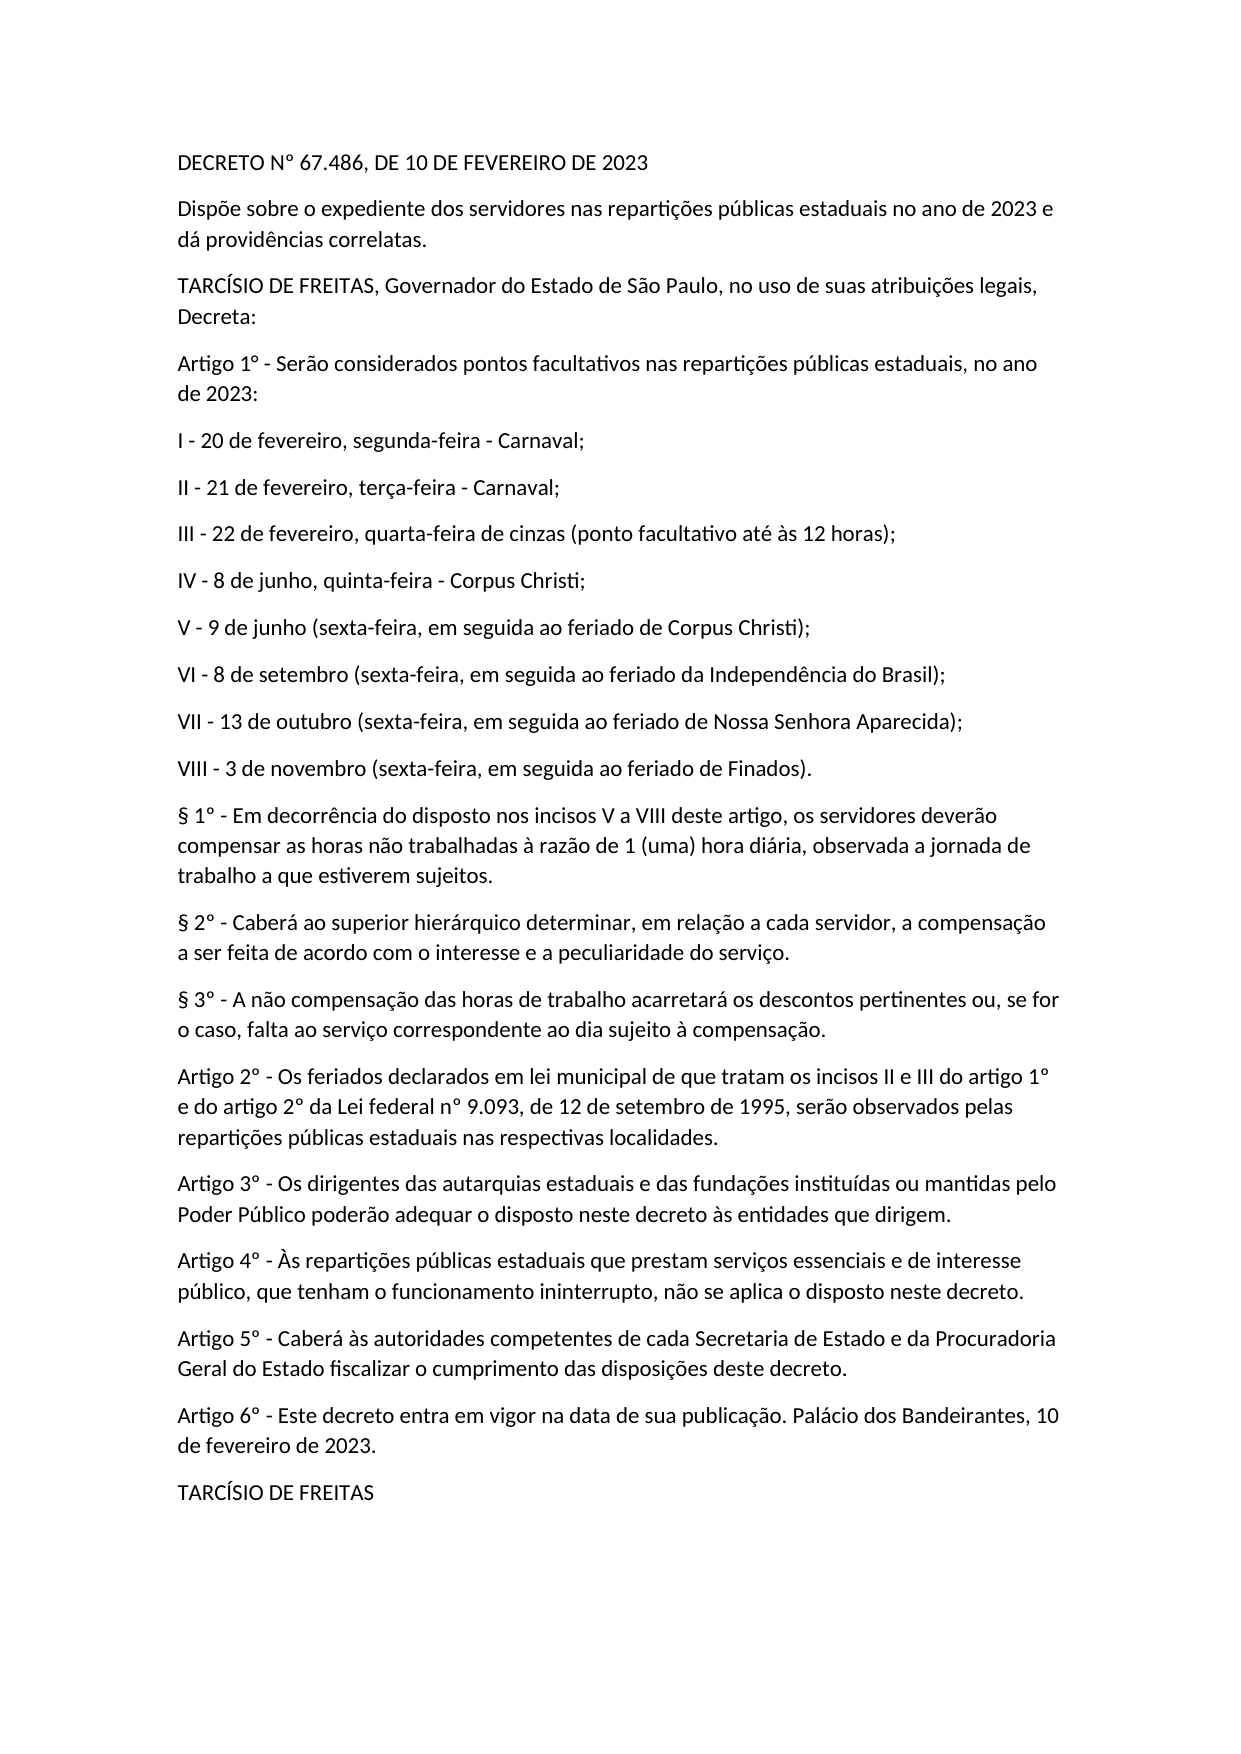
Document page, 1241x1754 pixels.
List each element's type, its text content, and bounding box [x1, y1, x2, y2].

text Artigo 2º - Os feriados declarados em lei municipal de que tratam os incisos II e III do artigo 1º e do artigo 2º da Lei federal nº 9.093, de 12 de setembro de 1995, serão observados pelas repartições públicas estaduais nas respectivas localidades. [177, 1062, 1063, 1151]
text II - 21 de fevereiro, terça-feira - Carnaval; [177, 473, 1063, 501]
text VIII - 3 de novembro (sexta-feira, em seguida ao feriado de Finados). [177, 754, 1063, 782]
text § 2º - Caberá ao superior hierárquico determinar, em relação a cada servidor, a compensação a ser feita de acordo com o interesse e a peculiaridade do serviço. [177, 908, 1063, 966]
text IV - 8 de junho, quinta-feira - Corpus Christi; [177, 566, 1063, 594]
text Artigo 1° - Serão considerados pontos facultativos nas repartições públicas estaduais, no ano de 2023: [177, 349, 1063, 407]
text DECRETO Nº 67.486, DE 10 DE FEVEREIRO DE 2023 [177, 148, 1063, 176]
text III - 22 de fevereiro, quarta-feira de cinzas (ponto facultativo até às 12 horas); [177, 519, 1063, 547]
text VII - 13 de outubro (sexta-feira, em seguida ao feriado de Nossa Senhora Aparecida); [177, 707, 1063, 735]
text Artigo 5º - Caberá às autoridades competentes de cada Secretaria de Estado e da Procuradoria Geral do Estado fiscalizar o cumprimento das disposições deste decreto. [177, 1324, 1063, 1382]
text Artigo 4º - Às repartições públicas estaduais que prestam serviços essenciais e de interesse público, que tenham o funcionamento ininterrupto, não se aplica o disposto neste decreto. [177, 1247, 1063, 1305]
text I - 20 de fevereiro, segunda-feira - Carnaval; [177, 426, 1063, 454]
text TARCÍSIO DE FREITAS, Governador do Estado de São Paulo, no uso de suas atribuições legais, Decreta: [177, 272, 1063, 330]
text § 1º - Em decorrência do disposto nos incisos V a VIII deste artigo, os servidores deverão compensar as horas não trabalhadas à razão de 1 (uma) hora diária, observada a jornada de trabalho a que estiverem sujeitos. [177, 801, 1063, 889]
text V - 9 de junho (sexta-feira, em seguida ao feriado de Corpus Christi); [177, 613, 1063, 641]
text TARCÍSIO DE FREITAS [177, 1478, 1063, 1506]
text Artigo 6º - Este decreto entra em vigor na data de sua publicação. Palácio dos Bandeirantes, 10 de fevereiro de 2023. [177, 1401, 1063, 1459]
text VI - 8 de setembro (sexta-feira, em seguida ao feriado da Independência do Brasil); [177, 660, 1063, 688]
text Artigo 3º - Os dirigentes das autarquias estaduais e das fundações instituídas ou mantidas pelo Poder Público poderão adequar o disposto neste decreto às entidades que dirigem. [177, 1169, 1063, 1228]
text Dispõe sobre o expediente dos servidores nas repartições públicas estaduais no ano de 2023 e dá providências correlatas. [177, 194, 1063, 253]
text § 3º - A não compensação das horas de trabalho acarretará os descontos pertinentes ou, se for o caso, falta ao serviço correspondente ao dia sujeito à compensação. [177, 985, 1063, 1043]
